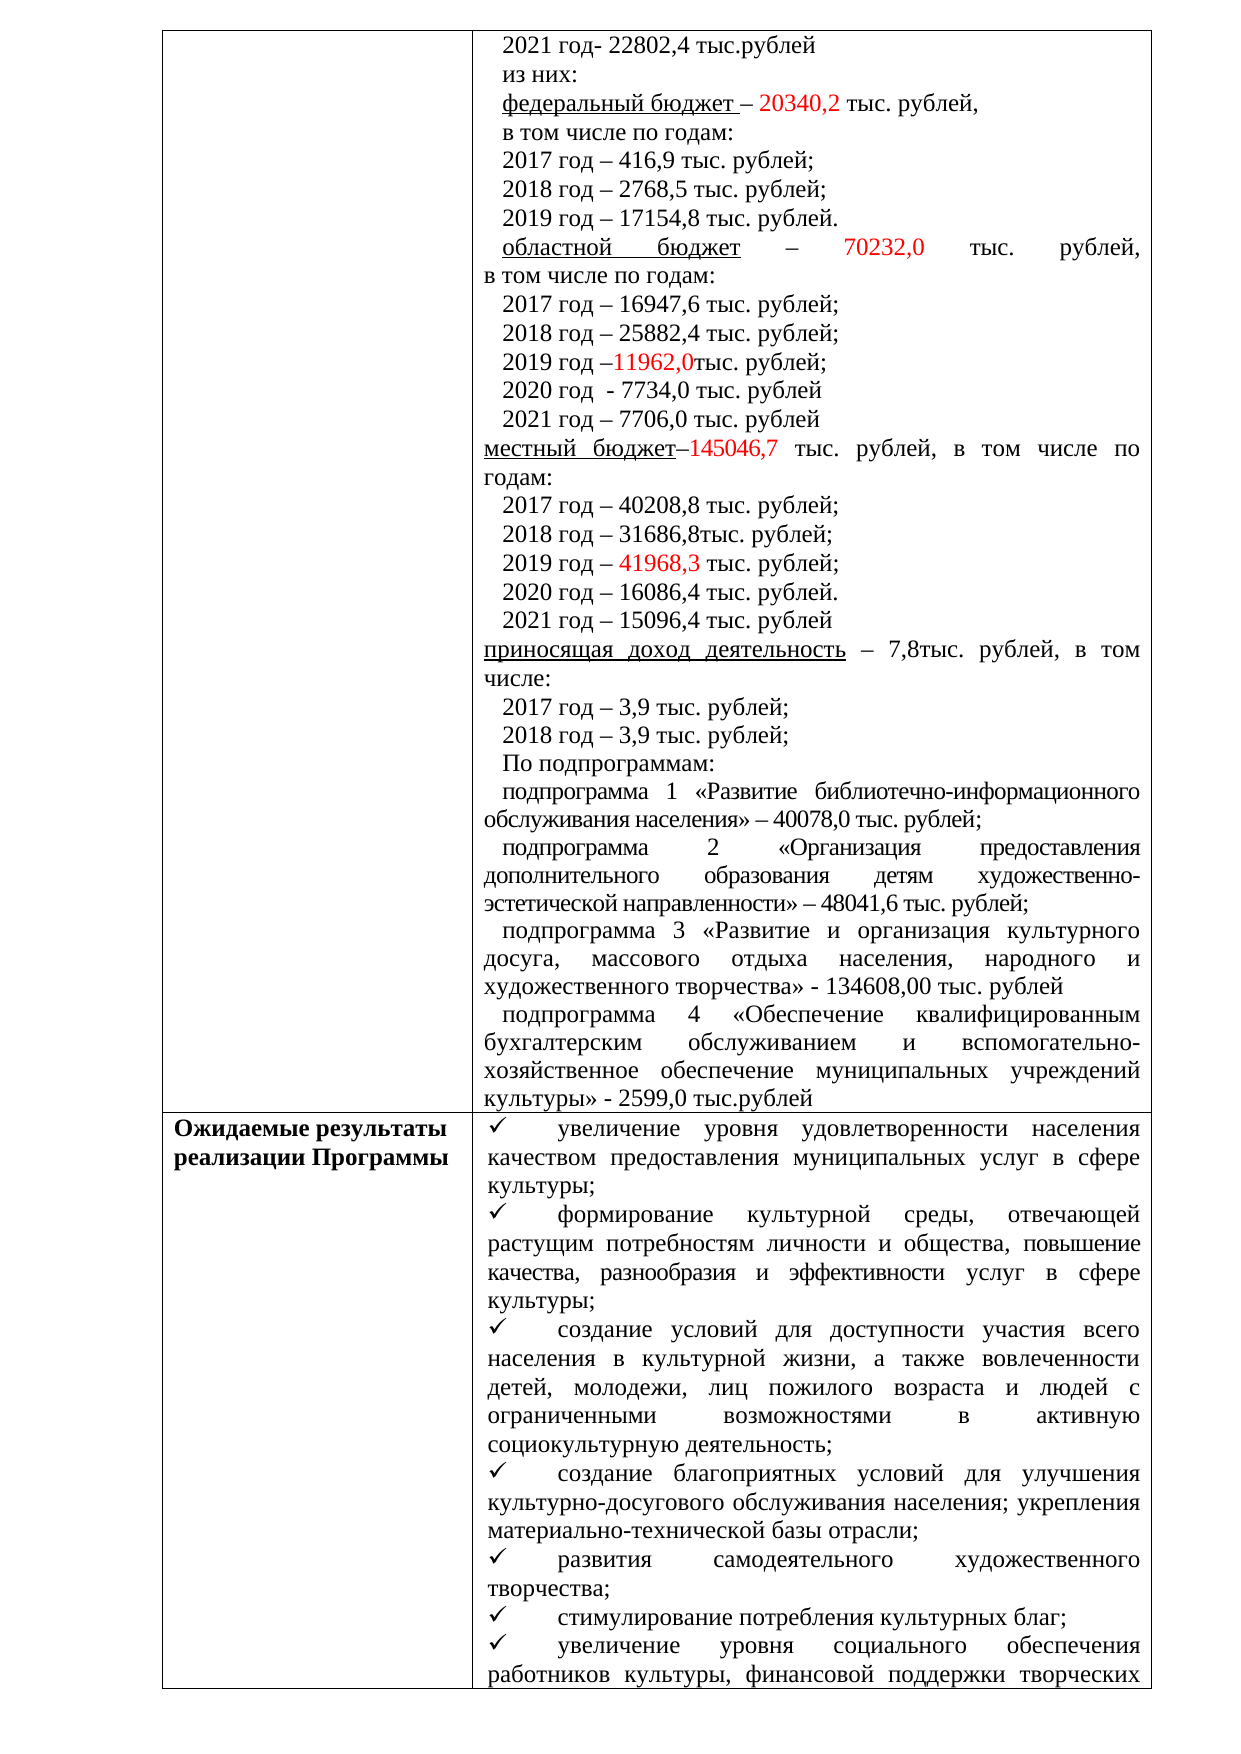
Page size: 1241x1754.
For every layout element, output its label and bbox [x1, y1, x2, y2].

table_cell [473, 31, 1151, 1112]
table_cell [473, 1113, 1151, 1688]
table_cell [163, 31, 472, 1112]
table_cell [163, 1113, 472, 1688]
